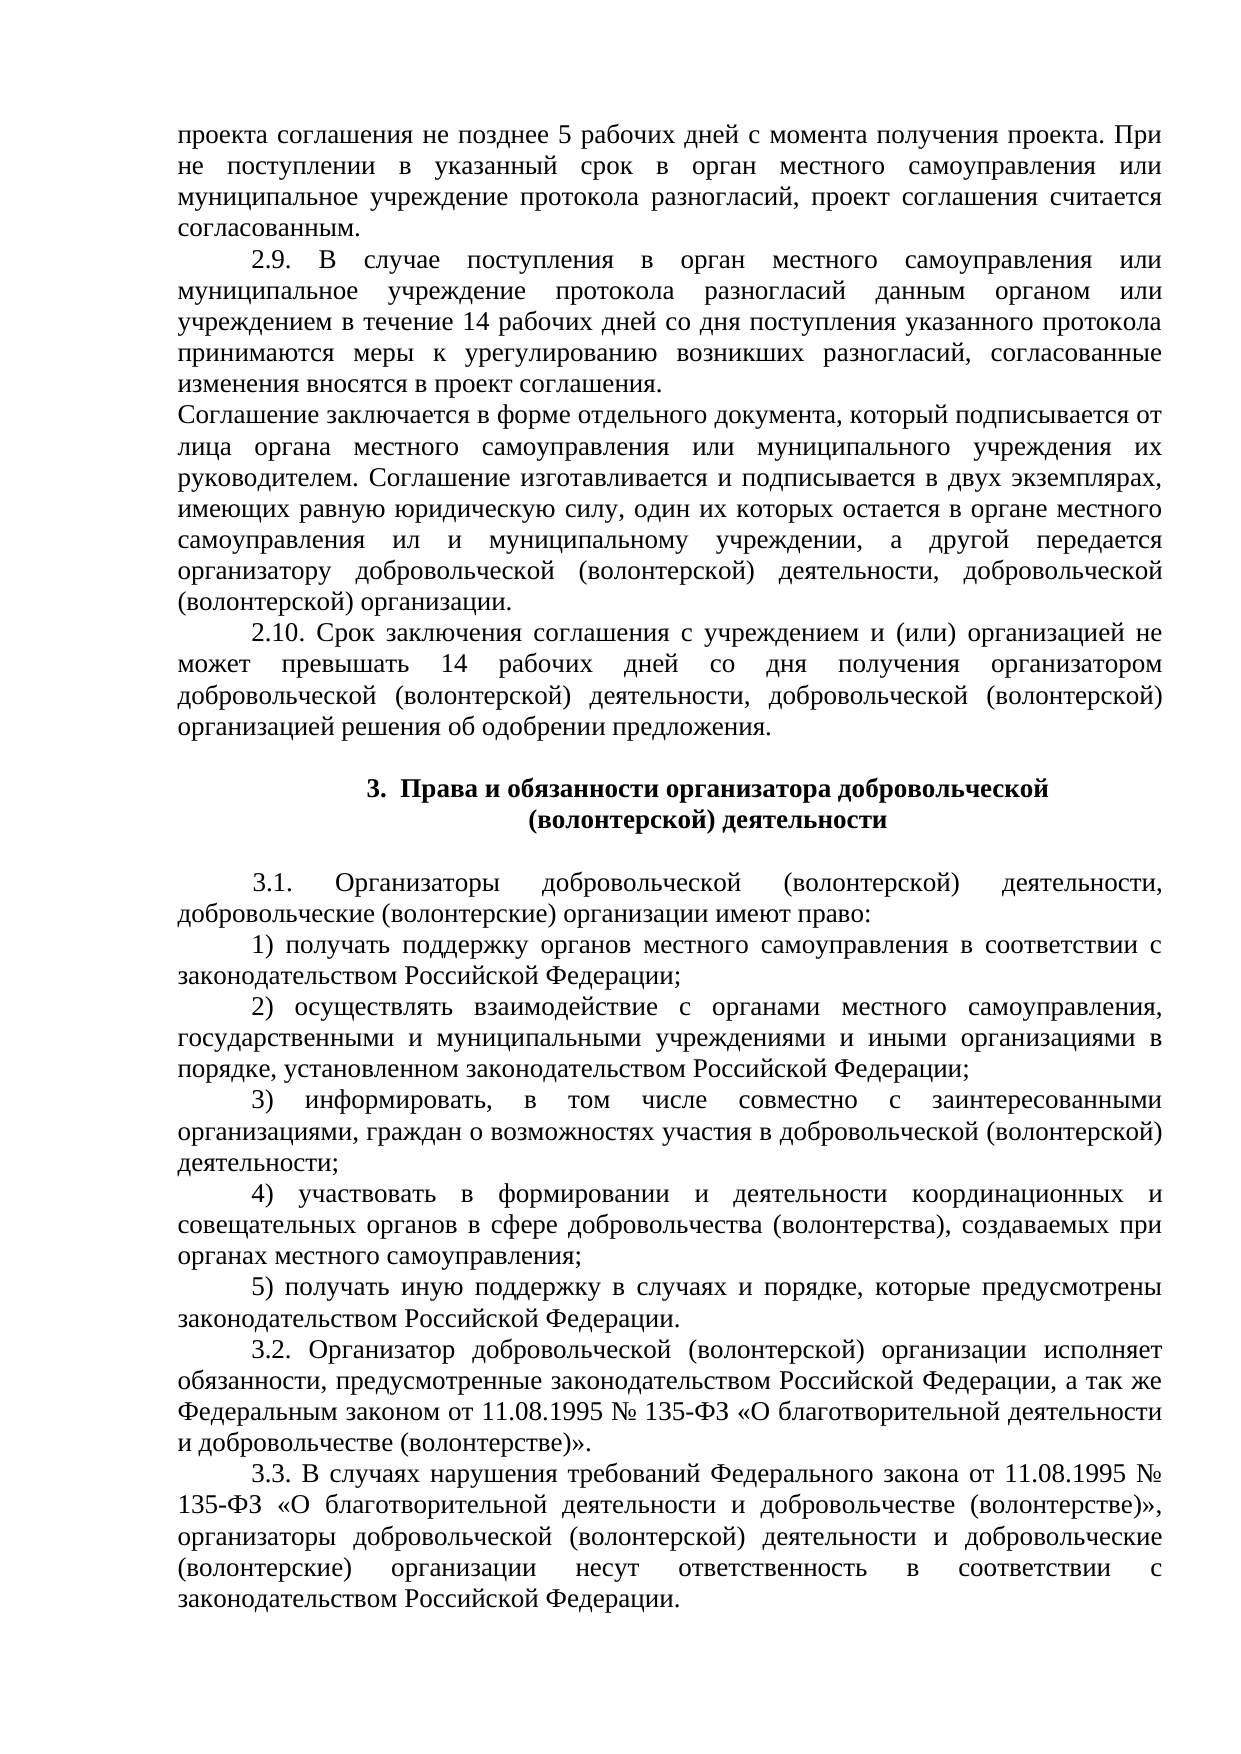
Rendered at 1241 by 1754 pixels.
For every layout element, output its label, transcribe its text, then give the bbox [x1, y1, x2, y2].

text 2) осуществлять взаимодействие с органами местного самоуправления, государственными и муниципальными учреждениями и иными организациями в порядке, установленном законодательством Российской Федерации; [177, 990, 1163, 1084]
text (волонтерской) деятельности [177, 803, 1163, 834]
text 4) участвовать в формировании и деятельности координационных и совещательных органов в сфере добровольчества (волонтерства), создаваемых при органах местного самоуправления; [177, 1177, 1163, 1271]
text 3.2. Организатор добровольческой (волонтерской) организации исполняет обязанности, предусмотренные законодательством Российской Федерации, а так же Федеральным законом от 11.08.1995 № 135-ФЗ «О благотворительной деятельности и добровольчестве (волонтерстве)». [177, 1333, 1163, 1457]
text 3.3. В случаях нарушения требований Федерального закона от 11.08.1995 № 135-ФЗ «О благотворительной деятельности и добровольчестве (волонтерстве)», организаторы добровольческой (волонтерской) деятельности и добровольческие (волонтерские) организации несут ответственность в соответствии с законодательством Российской Федерации. [177, 1457, 1163, 1613]
text 2.10. Срок заключения соглашения с учреждением и (или) организацией не может превышать 14 рабочих дней со дня получения организатором добровольческой (волонтерской) деятельности, добровольческой (волонтерской) организацией решения об одобрении предложения. [177, 616, 1163, 741]
text Соглашение заключается в форме отдельного документа, который подписывается от лица органа местного самоуправления или муниципального учреждения их руководителем. Соглашение изготавливается и подписывается в двух экземплярах, имеющих равную юридическую силу, один их которых остается в органе местного самоуправления ил и муниципальному учреждении, а другой передается организатору добровольческой (волонтерской) деятельности, добровольческой (волонтерской) организации. [177, 398, 1163, 616]
text 3) информировать, в том числе совместно с заинтересованными организациями, граждан о возможностях участия в добровольческой (волонтерской) деятельности; [177, 1084, 1163, 1177]
text 1) получать поддержку органов местного самоуправления в соответствии с законодательством Российской Федерации; [177, 928, 1163, 990]
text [177, 118, 1163, 243]
text 2.9. В случае поступления в орган местного самоуправления или муниципальное учреждение протокола разногласий данным органом или учреждением в течение 14 рабочих дней со дня поступления указанного протокола принимаются меры к урегулированию возникших разногласий, согласованные изменения вносятся в проект соглашения. [177, 243, 1163, 398]
text 3.1. Организаторы добровольческой (волонтерской) деятельности, добровольческие (волонтерские) организации имеют право: [177, 866, 1163, 928]
text 3. Права и обязанности организатора добровольческой [177, 772, 1163, 803]
text 5) получать иную поддержку в случаях и порядке, которые предусмотрены законодательством Российской Федерации. [177, 1271, 1163, 1333]
